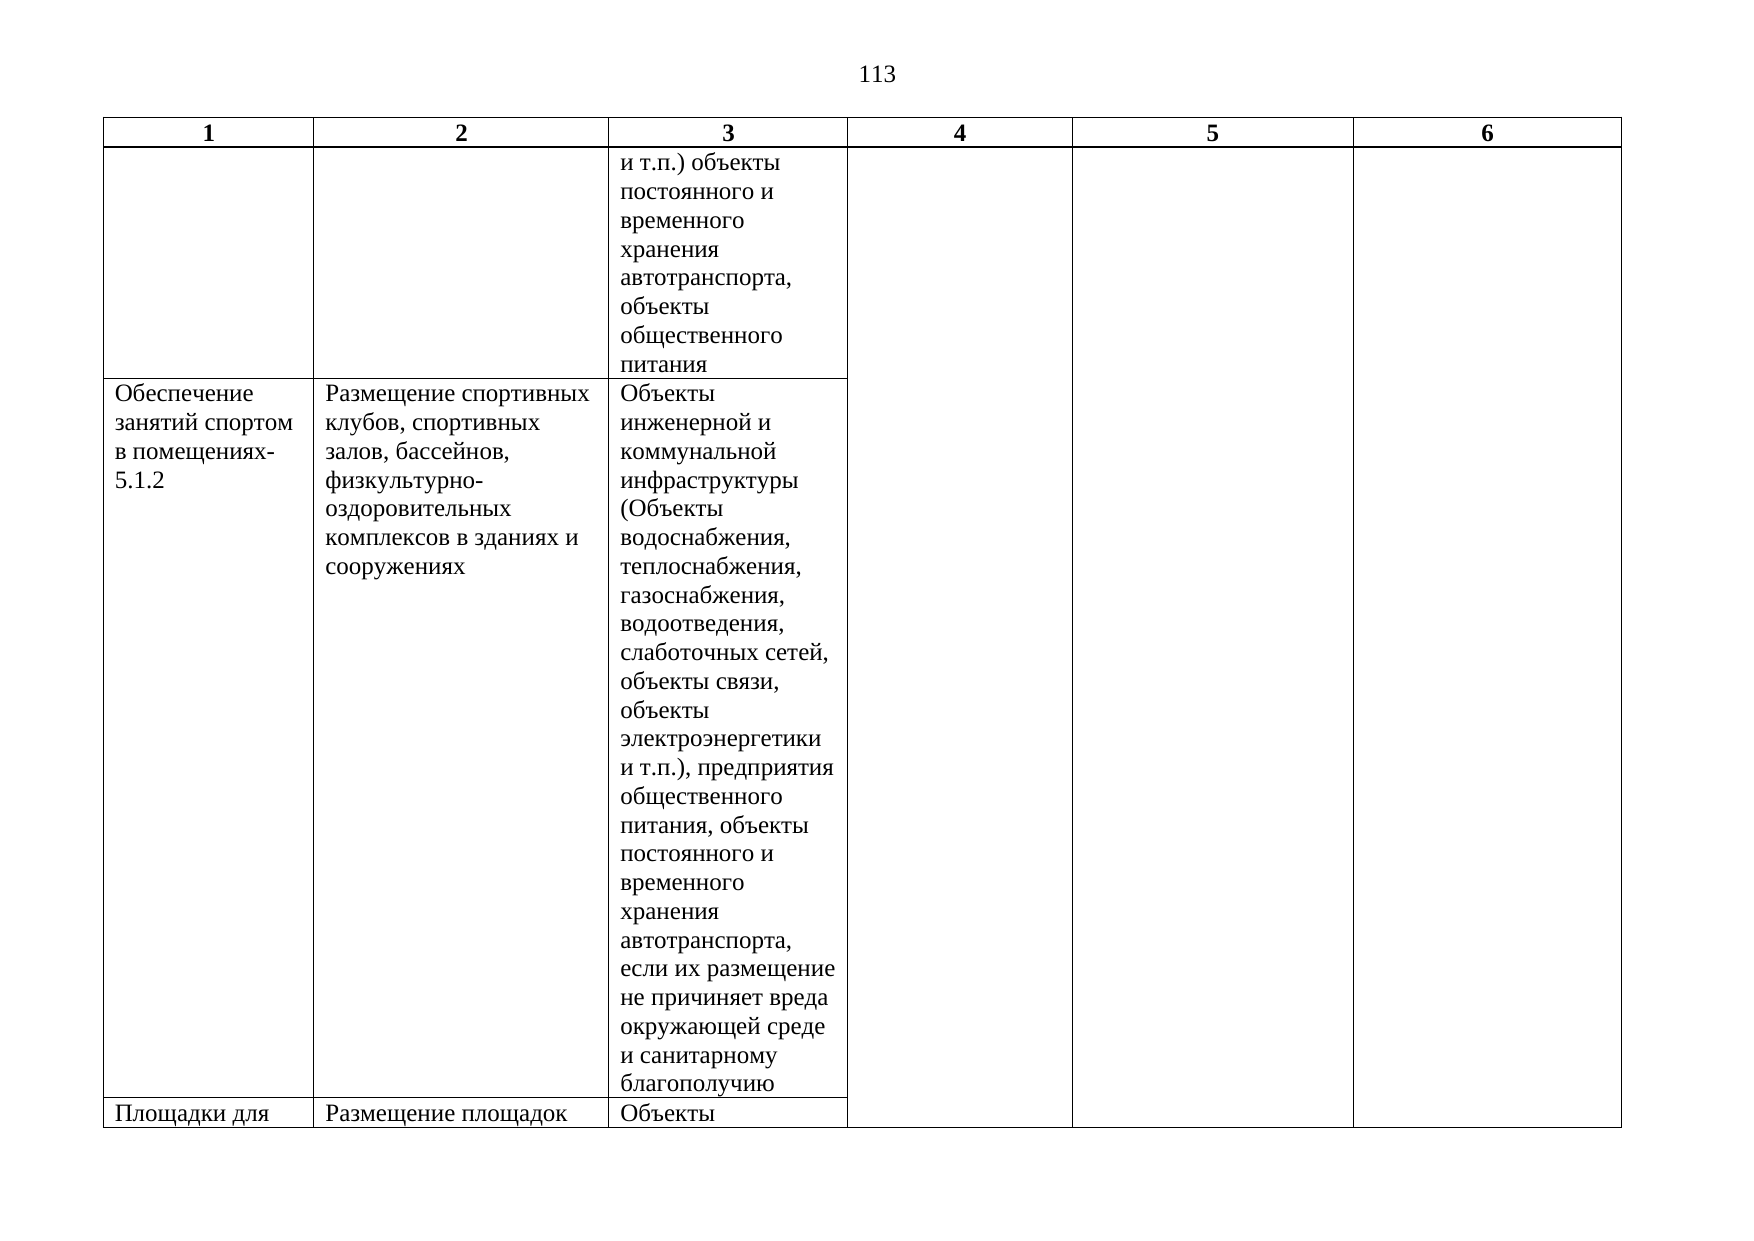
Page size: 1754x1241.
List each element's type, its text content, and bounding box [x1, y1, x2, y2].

table_cell Объекты инженерной и коммунальной инфраструктуры (Объекты водоснабжения, теплоснабжения, газоснабжения, водоотведения, слаботочных сетей, объекты связи, объекты электроэнергетики и т.п.), предприятия общественного питания, объекты постоянного и временного хранения автотранспорта, если их размещение не причиняет вреда окружающей среде и санитарному благополучию [609, 379, 847, 1097]
table_cell Обеспечение занятий спортом в помещениях-5.1.2 [104, 379, 313, 1097]
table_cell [104, 148, 313, 377]
table_header 5 [1073, 118, 1353, 146]
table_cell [609, 1098, 847, 1127]
table_cell Размещение спортивных клубов, спортивных залов, бассейнов, физкультурно-оздоровительных комплексов в зданиях и сооружениях [314, 379, 608, 1097]
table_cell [609, 148, 847, 377]
table_header 6 [1354, 118, 1621, 146]
table_cell Площадки для занятий спортом-5.1.3 [104, 1098, 313, 1127]
table_header 3 [609, 118, 847, 146]
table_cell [314, 148, 608, 377]
table_header 1 [104, 118, 313, 146]
table_header 4 [848, 118, 1072, 146]
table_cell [314, 1098, 608, 1127]
table_header 2 [314, 118, 608, 146]
